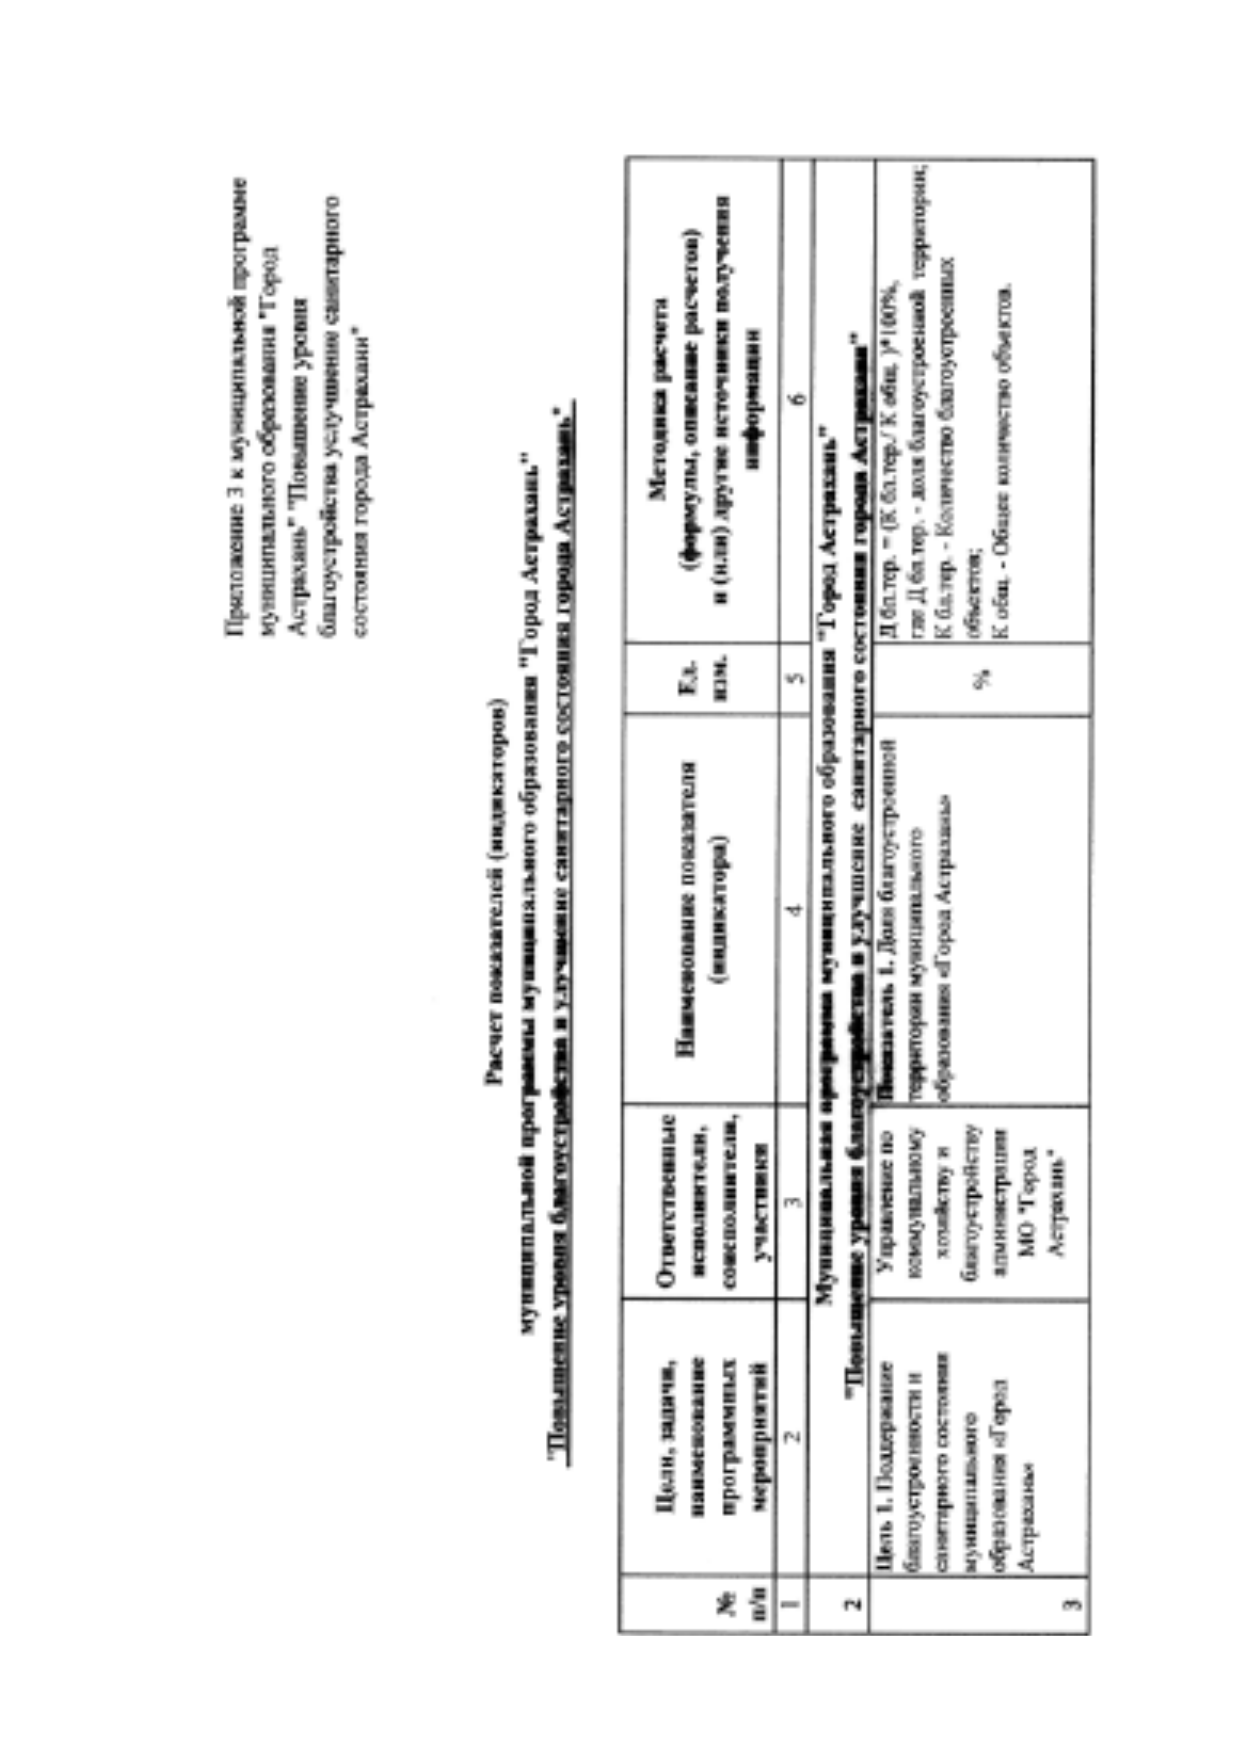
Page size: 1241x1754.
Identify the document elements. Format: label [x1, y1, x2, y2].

picture [177, 118, 1134, 1636]
